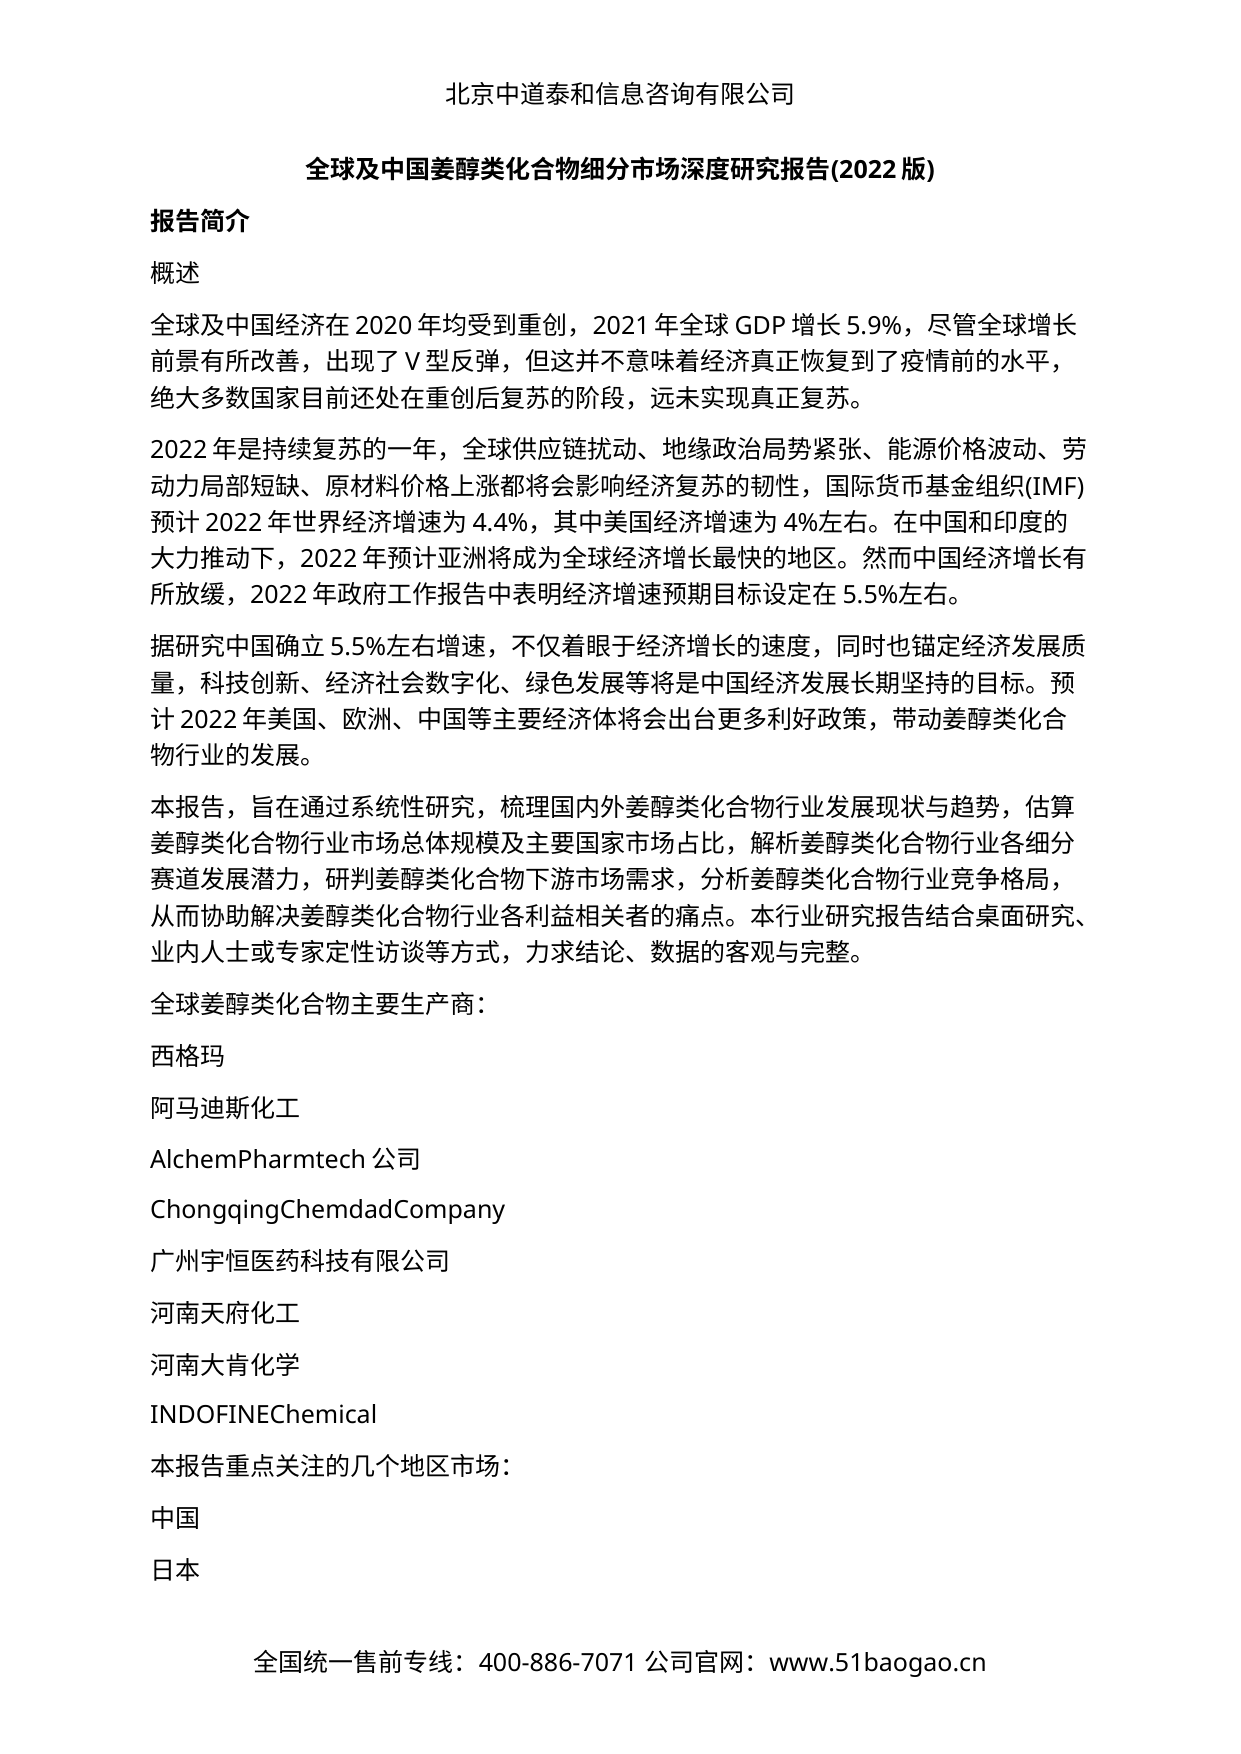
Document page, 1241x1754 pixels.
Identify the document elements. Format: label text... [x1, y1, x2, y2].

text ChongqingChemdadCompany [150, 1192, 1090, 1226]
text 全球及中国姜醇类化合物细分市场深度研究报告(2022版) [150, 150, 1090, 186]
text 广州宇恒医药科技有限公司 [150, 1242, 1090, 1278]
text 据研究中国确立5.5%左右增速，不仅着眼于经济增长的速度，同时也锚定经济发展质量，科技创新、经济社会数字化、绿色发展等将是中国经济发展长期坚持的目标。预计2022年美国、欧洲、中国等主要经济体将会出台更多利好政策，带动姜醇类化合物行业的发展。 [150, 627, 1090, 772]
text 西格玛 [150, 1036, 1090, 1072]
text 中国 [150, 1499, 1090, 1535]
text INDOFINEChemical [150, 1397, 1090, 1431]
text 概述 [150, 254, 1090, 290]
text 河南大肯化学 [150, 1345, 1090, 1382]
text 2022年是持续复苏的一年，全球供应链扰动、地缘政治局势紧张、能源价格波动、劳动力局部短缺、原材料价格上涨都将会影响经济复苏的韧性，国际货币基金组织(IMF)预计2022年世界经济增速为4.4%，其中美国经济增速为4%左右。在中国和印度的大力推动下，2022年预计亚洲将成为全球经济增长最快的地区。然而中国经济增长有所放缓，2022年政府工作报告中表明经济增速预期目标设定在5.5%左右。 [150, 430, 1090, 611]
text 阿马迪斯化工 [150, 1088, 1090, 1124]
text 河南天府化工 [150, 1293, 1090, 1330]
text AlchemPharmtech公司 [150, 1140, 1090, 1176]
text 本报告重点关注的几个地区市场： [150, 1447, 1090, 1483]
text 日本 [150, 1551, 1090, 1587]
text 报告简介 [150, 202, 1090, 238]
text 本报告，旨在通过系统性研究，梳理国内外姜醇类化合物行业发展现状与趋势，估算姜醇类化合物行业市场总体规模及主要国家市场占比，解析姜醇类化合物行业各细分赛道发展潜力，研判姜醇类化合物下游市场需求，分析姜醇类化合物行业竞争格局，从而协助解决姜醇类化合物行业各利益相关者的痛点。本行业研究报告结合桌面研究、业内人士或专家定性访谈等方式，力求结论、数据的客观与完整。 [150, 787, 1090, 969]
text 全球姜醇类化合物主要生产商： [150, 984, 1090, 1021]
text 全球及中国经济在2020年均受到重创，2021年全球GDP增长5.9%，尽管全球增长前景有所改善，出现了V型反弹，但这并不意味着经济真正恢复到了疫情前的水平，绝大多数国家目前还处在重创后复苏的阶段，远未实现真正复苏。 [150, 306, 1090, 414]
